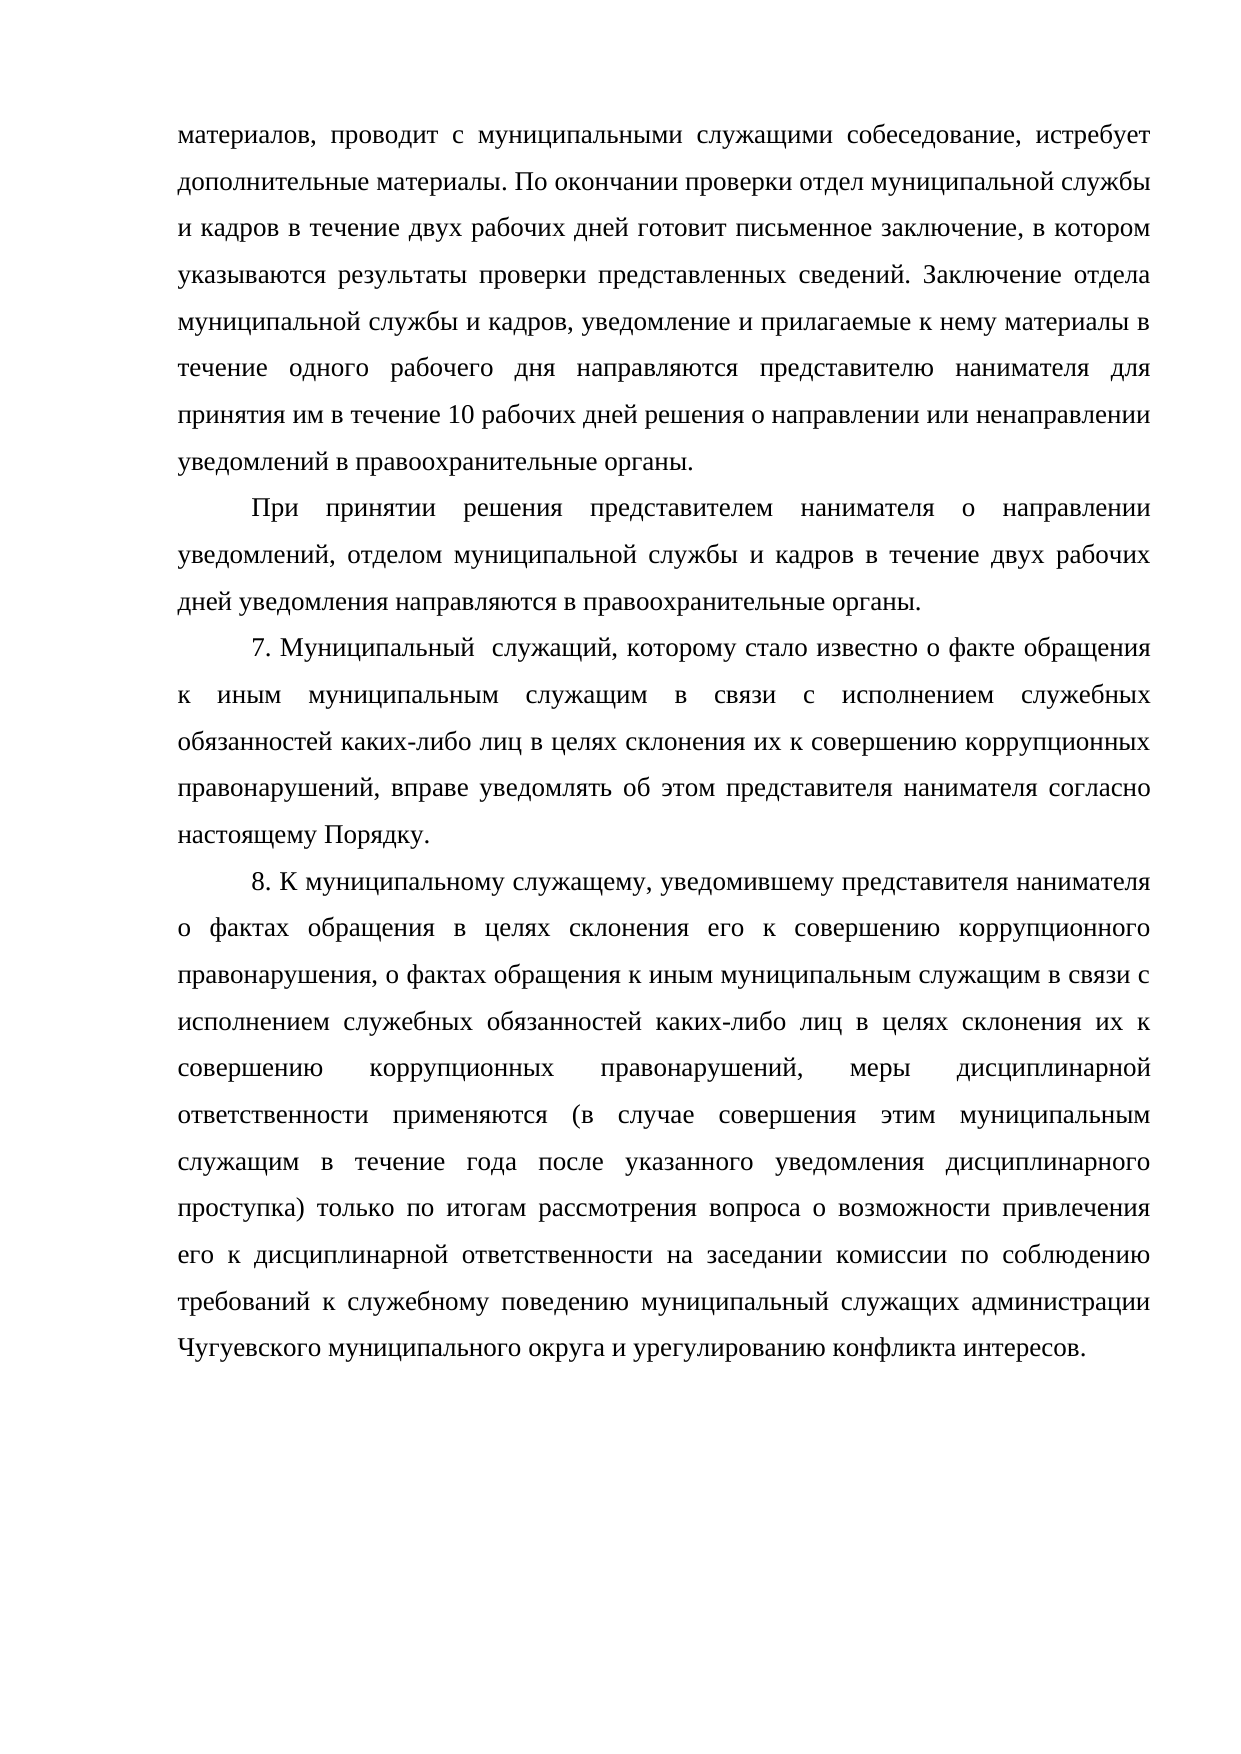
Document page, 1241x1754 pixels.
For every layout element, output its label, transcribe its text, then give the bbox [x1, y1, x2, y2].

text 7. Муниципальный служащий, которому стало известно о факте обращения к иным муниципальным служащим в связи с исполнением служебных обязанностей каких-либо лиц в целях склонения их к совершению коррупционных правонарушений, вправе уведомлять об этом представителя нанимателя согласно настоящему Порядку. [177, 631, 1152, 849]
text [177, 118, 1152, 476]
text При принятии решения представителем нанимателя о направлении уведомлений, отделом муниципальной службы и кадров в течение двух рабочих дней уведомления направляются в правоохранительные органы. [177, 491, 1152, 616]
text 8. К муниципальному служащему, уведомившему представителя нанимателя о фактах обращения в целях склонения его к совершению коррупционного правонарушения, о фактах обращения к иным муниципальным служащим в связи с исполнением служебных обязанностей каких-либо лиц в целях склонения их к совершению коррупционных правонарушений, меры дисциплинарной ответственности применяются (в случае совершения этим муниципальным служащим в течение года после указанного уведомления дисциплинарного проступка) только по итогам рассмотрения вопроса о возможности привлечения его к дисциплинарной ответственности на заседании комиссии по соблюдению требований к служебному поведению муниципальный служащих администрации Чугуевского муниципального округа и урегулированию конфликта интересов. [177, 865, 1152, 1363]
